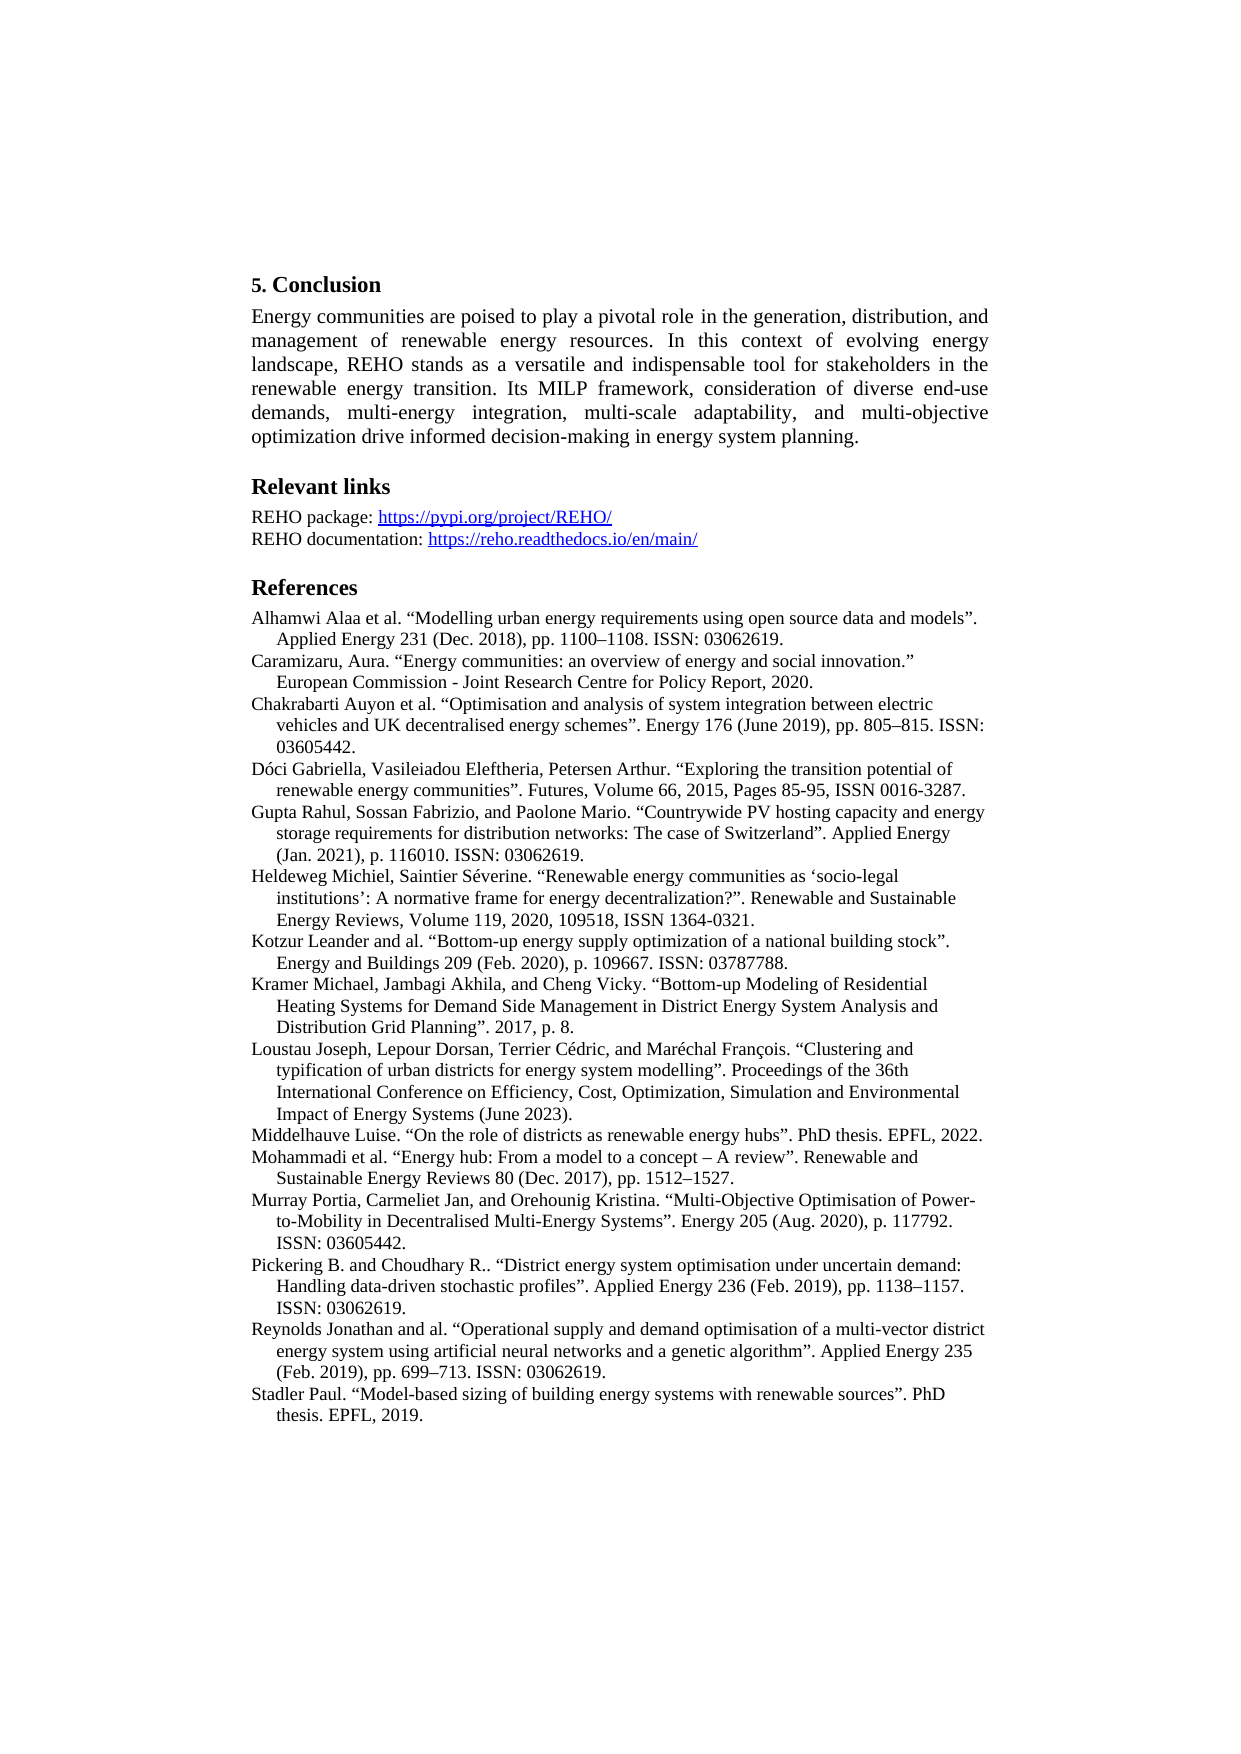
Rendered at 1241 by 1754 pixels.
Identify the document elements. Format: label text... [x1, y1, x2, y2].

text Reynolds Jonathan and al. “Operational supply and demand optimisation of a multi-vector district energy system using artificial neural networks and a genetic algorithm”. Applied Energy 235 (Feb. 2019), pp. 699–713. ISSN: 03062619. [251, 1318, 989, 1383]
text to-Mobility in Decentralised Multi-Energy Systems”. Energy 205 (Aug. 2020), p. 117792. ISSN: 03605442. [276, 1210, 989, 1253]
text Chakrabarti Auyon et al. “Optimisation and analysis of system integration between electric vehicles and UK decentralised energy schemes”. Energy 176 (June 2019), pp. 805–815. ISSN: 03605442. [251, 693, 989, 757]
text Stadler Paul. “Model-based sizing of building energy systems with renewable sources”. PhD thesis. EPFL, 2019. [251, 1383, 989, 1426]
text REHO documentation: https://reho.readthedocs.io/en/main/ [251, 527, 989, 549]
text Energy communities are poised to play a pivotal role in the generation, distribution, and management of renewable energy resources. In this context of evolving energy landscape, REHO stands as a versatile and indispensable tool for stakeholders in the renewable energy transition. Its MILP framework, consideration of diverse end-use demands, multi-energy integration, multi-scale adaptability, and multi-objective optimization drive informed decision-making in energy system planning. [251, 304, 989, 448]
text Pickering B. and Choudhary R.. “District energy system optimisation under uncertain demand: Handling data-driven stochastic profiles”. Applied Energy 236 (Feb. 2019), pp. 1138–1157. ISSN: 03062619. [251, 1253, 989, 1318]
text Mohammadi et al. “Energy hub: From a model to a concept – A review”. Renewable and Sustainable Energy Reviews 80 (Dec. 2017), pp. 1512–1527. [251, 1146, 989, 1189]
text Kramer Michael, Jambagi Akhila, and Cheng Vicky. “Bottom-up Modeling of Residential Heating Systems for Demand Side Management in District Energy System Analysis and Distribution Grid Planning”. 2017, p. 8. [251, 973, 989, 1038]
text REHO package: https://pypi.org/project/REHO/ [251, 506, 989, 527]
text Middelhauve Luise. “On the role of districts as renewable energy hubs”. PhD thesis. EPFL, 2022. [251, 1124, 989, 1146]
text Dóci Gabriella, Vasileiadou Eleftheria, Petersen Arthur. “Exploring the transition potential of renewable energy communities”. Futures, Volume 66, 2015, Pages 85-95, ISSN 0016-3287. [251, 757, 989, 801]
text Conclusion [251, 273, 989, 298]
text References [251, 574, 989, 600]
text Caramizaru, Aura. “Energy communities: an overview of energy and social innovation.” European Commission - Joint Research Centre for Policy Report, 2020. [251, 650, 989, 693]
text Alhamwi Alaa et al. “Modelling urban energy requirements using open source data and models”. Applied Energy 231 (Dec. 2018), pp. 1100–1108. ISSN: 03062619. [251, 607, 989, 650]
text Murray Portia, Carmeliet Jan, and Orehounig Kristina. “Multi-Objective Optimisation of Power- [251, 1189, 989, 1210]
text Relevant links [251, 473, 989, 499]
text Gupta Rahul, Sossan Fabrizio, and Paolone Mario. “Countrywide PV hosting capacity and energy storage requirements for distribution networks: The case of Switzerland”. Applied Energy (Jan. 2021), p. 116010. ISSN: 03062619. [251, 801, 989, 865]
text Kotzur Leander and al. “Bottom-up energy supply optimization of a national building stock”. Energy and Buildings 209 (Feb. 2020), p. 109667. ISSN: 03787788. [251, 930, 989, 973]
text Loustau Joseph, Lepour Dorsan, Terrier Cédric, and Maréchal François. “Clustering and typification of urban districts for energy system modelling”. Proceedings of the 36th International Conference on Efficiency, Cost, Optimization, Simulation and Environmental Impact of Energy Systems (June 2023). [251, 1038, 989, 1124]
text Heldeweg Michiel, Saintier Séverine. “Renewable energy communities as ‘socio-legal institutions’: A normative frame for energy decentralization?”. Renewable and Sustainable Energy Reviews, Volume 119, 2020, 109518, ISSN 1364-0321. [251, 865, 989, 930]
